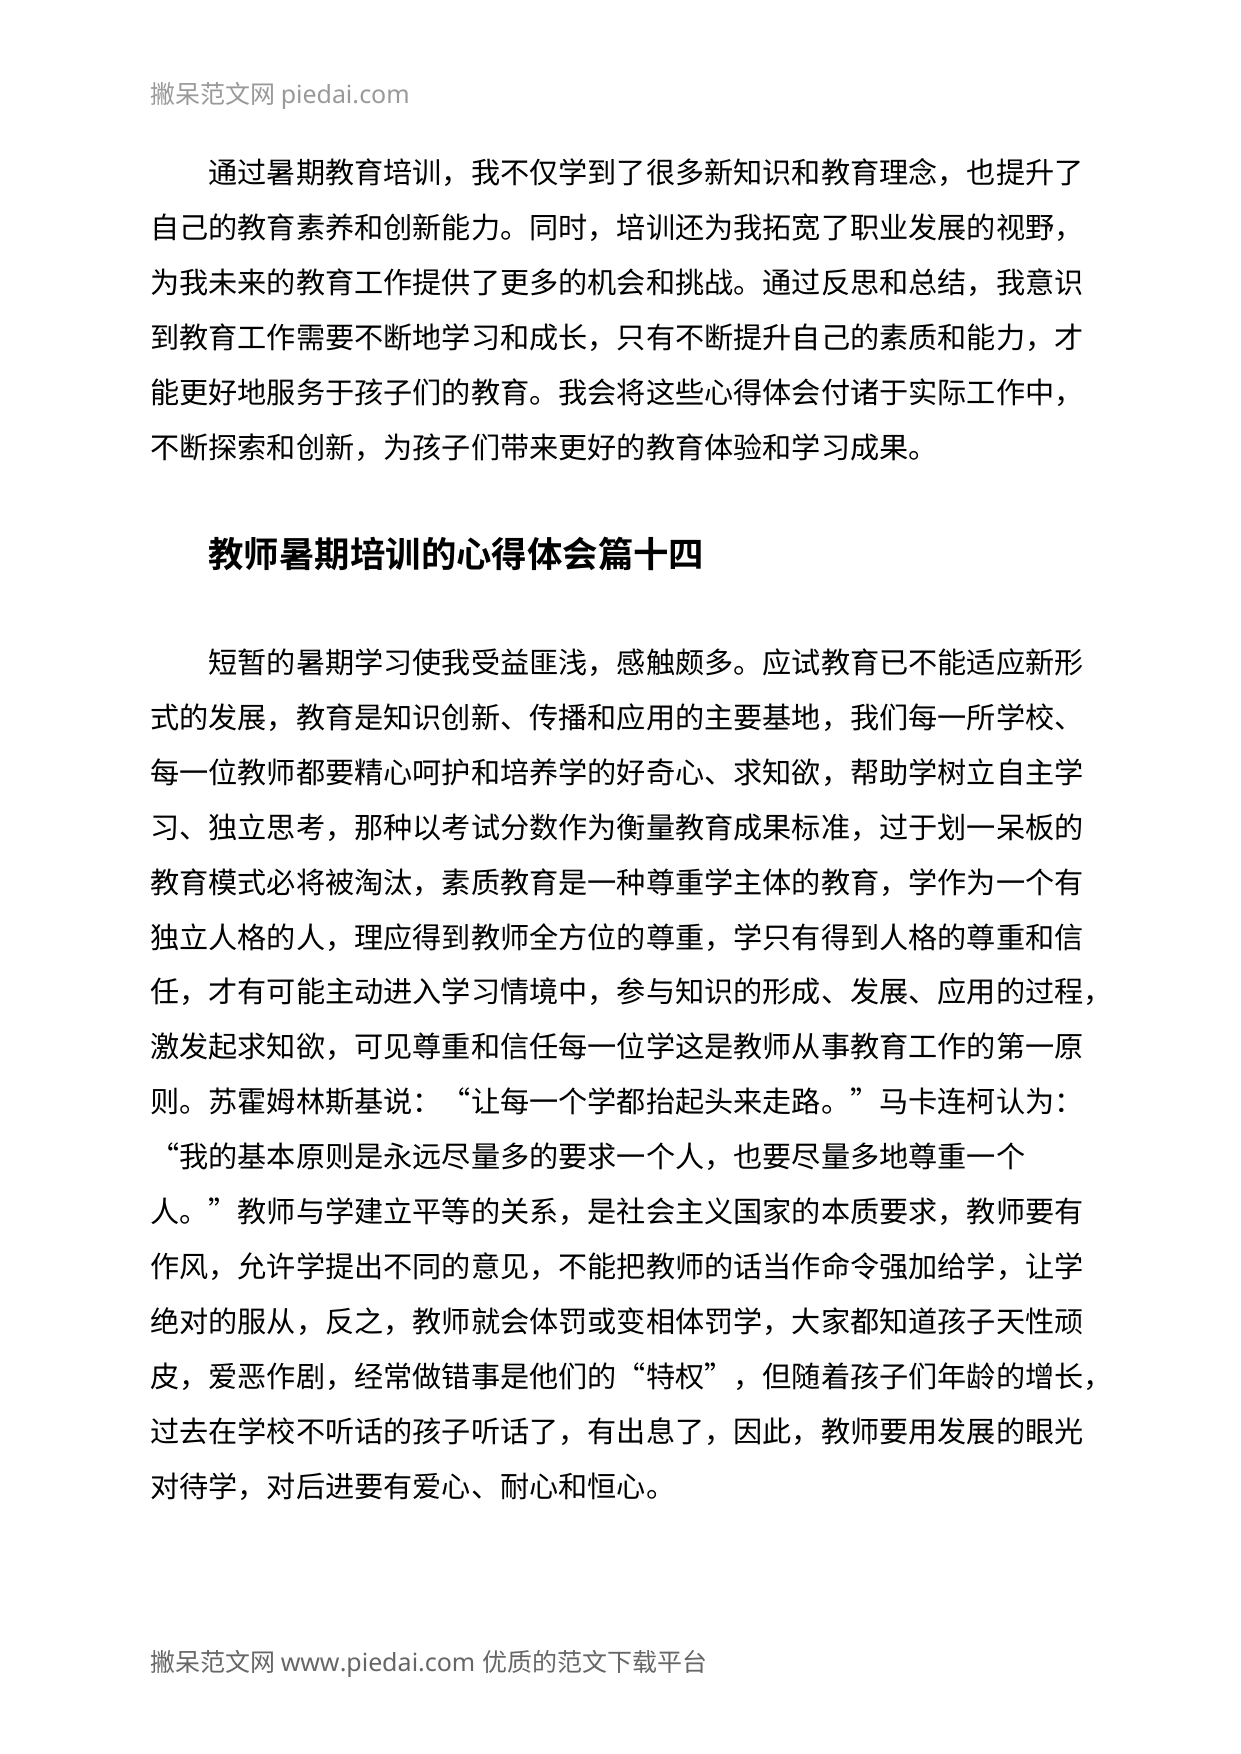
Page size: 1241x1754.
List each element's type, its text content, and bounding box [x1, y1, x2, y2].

text 短暂的暑期学习使我受益匪浅，感触颇多。应试教育已不能适应新形式的发展，教育是知识创新、传播和应用的主要基地，我们每一所学校、每一位教师都要精心呵护和培养学的好奇心、求知欲，帮助学树立自主学习、独立思考，那种以考试分数作为衡量教育成果标准，过于划一呆板的教育模式必将被淘汰，素质教育是一种尊重学主体的教育，学作为一个有独立人格的人，理应得到教师全方位的尊重，学只有得到人格的尊重和信任，才有可能主动进入学习情境中，参与知识的形成、发展、应用的过程，激发起求知欲，可见尊重和信任每一位学这是教师从事教育工作的第一原则。苏霍姆林斯基说：“让每一个学都抬起头来走路。”马卡连柯认为：“我的基本原则是永远尽量多的要求一个人，也要尽量多地尊重一个人。”教师与学建立平等的关系，是社会主义国家的本质要求，教师要有作风，允许学提出不同的意见，不能把教师的话当作命令强加给学，让学绝对的服从，反之，教师就会体罚或变相体罚学，大家都知道孩子天性顽皮，爱恶作剧，经常做错事是他们的“特权”，但随着孩子们年龄的增长，过去在学校不听话的孩子听话了，有出息了，因此，教师要用发展的眼光对待学，对后进要有爱心、耐心和恒心。 [150, 640, 1090, 1505]
text 通过暑期教育培训，我不仅学到了很多新知识和教育理念，也提升了自己的教育素养和创新能力。同时，培训还为我拓宽了职业发展的视野，为我未来的教育工作提供了更多的机会和挑战。通过反思和总结，我意识到教育工作需要不断地学习和成长，只有不断提升自己的素质和能力，才能更好地服务于孩子们的教育。我会将这些心得体会付诸于实际工作中，不断探索和创新，为孩子们带来更好的教育体验和学习成果。 [150, 150, 1090, 467]
text 教师暑期培训的心得体会篇十四 [150, 526, 1090, 577]
